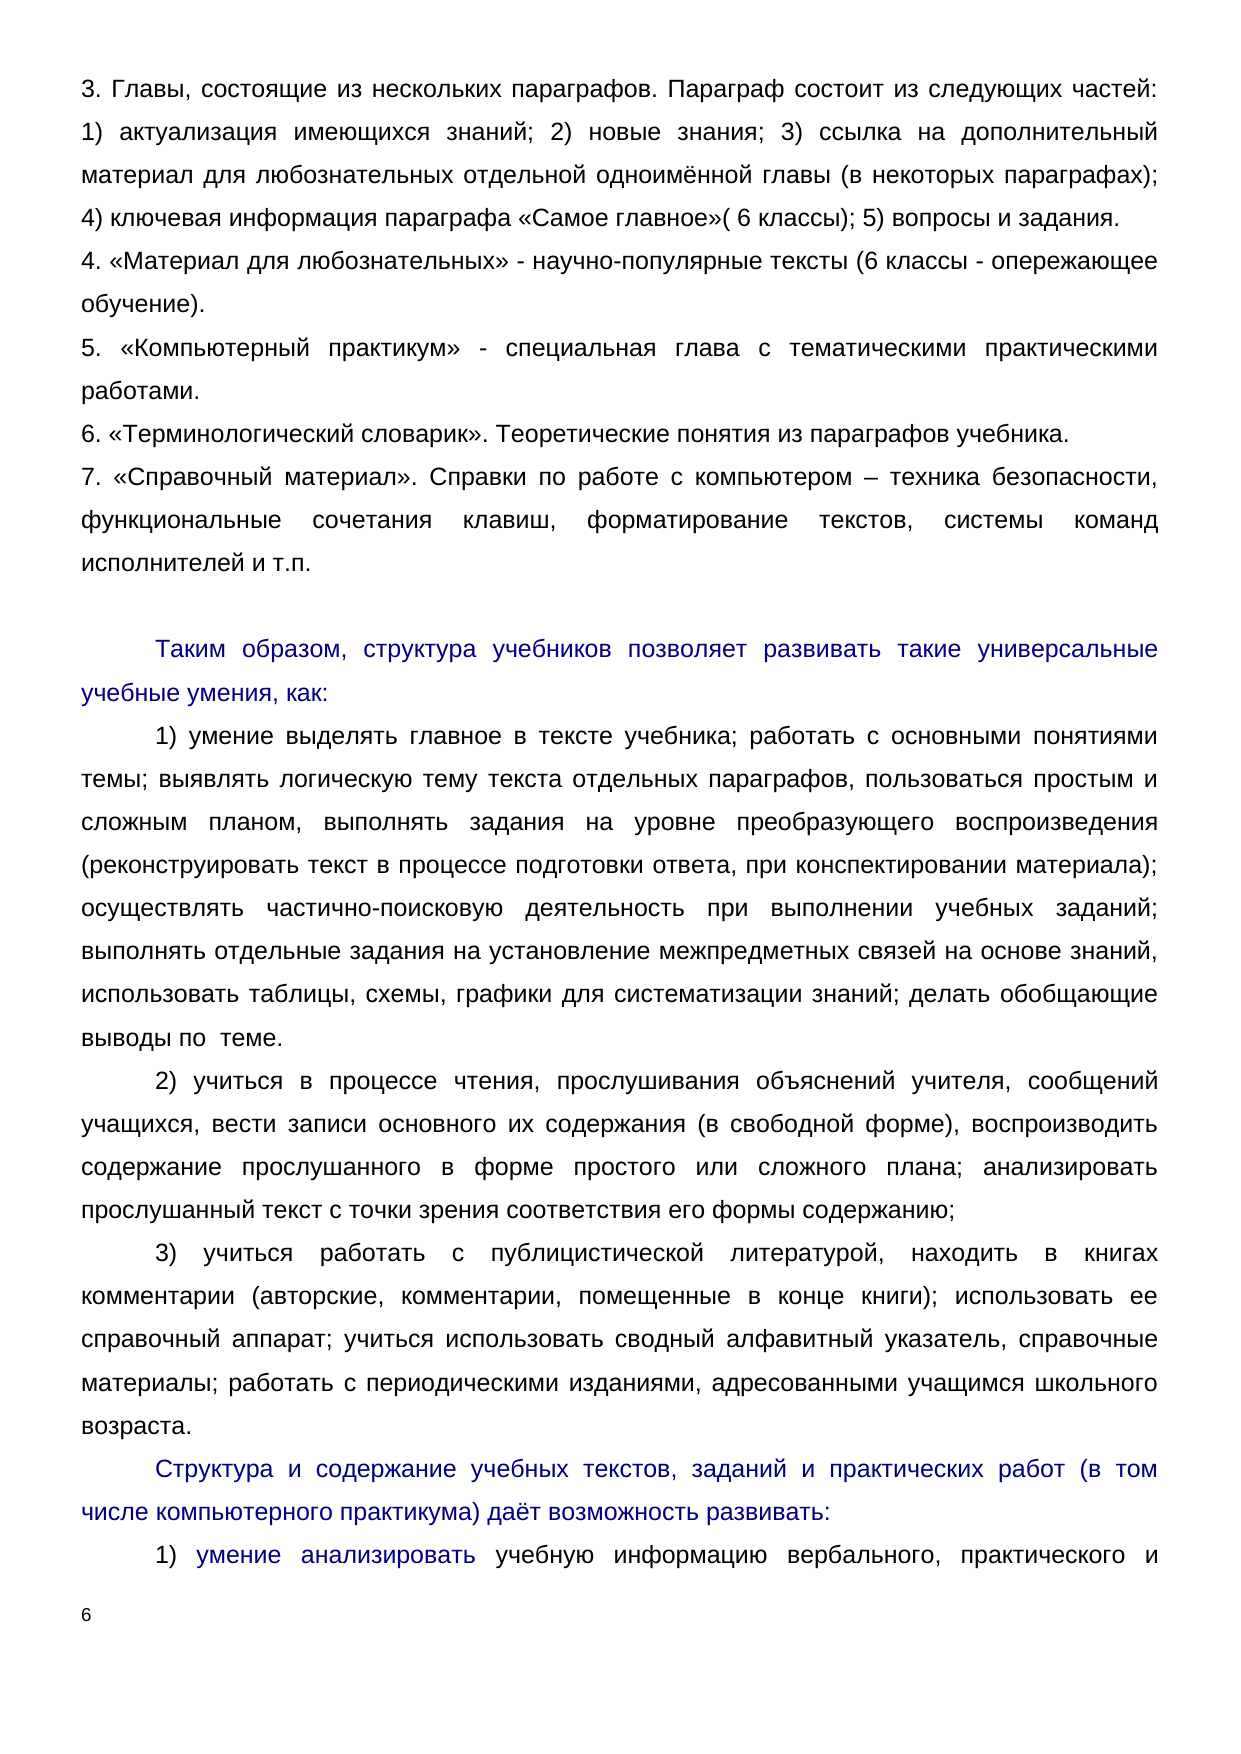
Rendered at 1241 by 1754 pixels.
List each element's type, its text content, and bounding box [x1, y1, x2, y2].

text 6. «Терминологический словарик». Теоретические понятия из параграфов учебника. [81, 419, 1159, 448]
text 1) умение выделять главное в тексте учебника; работать с основными понятиями темы; выявлять логическую тему текста отдельных параграфов, пользоваться простым и сложным планом, выполнять задания на уровне преобразующего воспроизведения (реконструировать текст в процессе подготовки ответа, при конспектировании материала); осуществлять частично-поисковую деятельность при выполнении учебных заданий; выполнять отдельные задания на установление межпредметных связей на основе знаний, использовать таблицы, схемы, графики для систематизации знаний; делать обобщающие выводы по теме. [81, 721, 1159, 1051]
text 3) учиться работать с публицистической литературой, находить в книгах комментарии (авторские, комментарии, помещенные в конце книги); использовать ее справочный аппарат; учиться использовать сводный алфавитный указатель, справочные материалы; работать с периодическими изданиями, адресованными учащимся школьного возраста. [81, 1238, 1159, 1439]
text 4. «Материал для любознательных» - научно-популярные тексты (6 классы - опережающее обучение). [81, 246, 1159, 318]
text 7. «Справочный материал». Справки по работе с компьютером – техника безопасности, функциональные сочетания клавиш, форматирование текстов, системы команд исполнителей и т.п. [81, 462, 1159, 577]
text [81, 1540, 1159, 1569]
text 5. «Компьютерный практикум» - специальная глава с тематическими практическими работами. [81, 333, 1159, 404]
text Структура и содержание учебных текстов, заданий и практических работ (в том числе компьютерного практикума) даёт возможность развивать: [81, 1454, 1159, 1526]
text 2) учиться в процессе чтения, прослушивания объяснений учителя, сообщений учащихся, вести записи основного их содержания (в свободной форме), воспроизводить содержание прослушанного в форме простого или сложного плана; анализировать прослушанный текст с точки зрения соответствия его формы содержанию; [81, 1066, 1159, 1224]
text 3. Главы, состоящие из нескольких параграфов. Параграф состоит из следующих частей: 1) актуализация имеющихся знаний; 2) новые знания; 3) ссылка на дополнительный материал для любознательных отдельной одноимённой главы (в некоторых параграфах); 4) ключевая информация параграфа «Самое главное»( 6 классы); 5) вопросы и задания. [81, 74, 1159, 232]
text Таким образом, структура учебников позволяет развивать такие универсальные учебные умения, как: [81, 634, 1159, 706]
